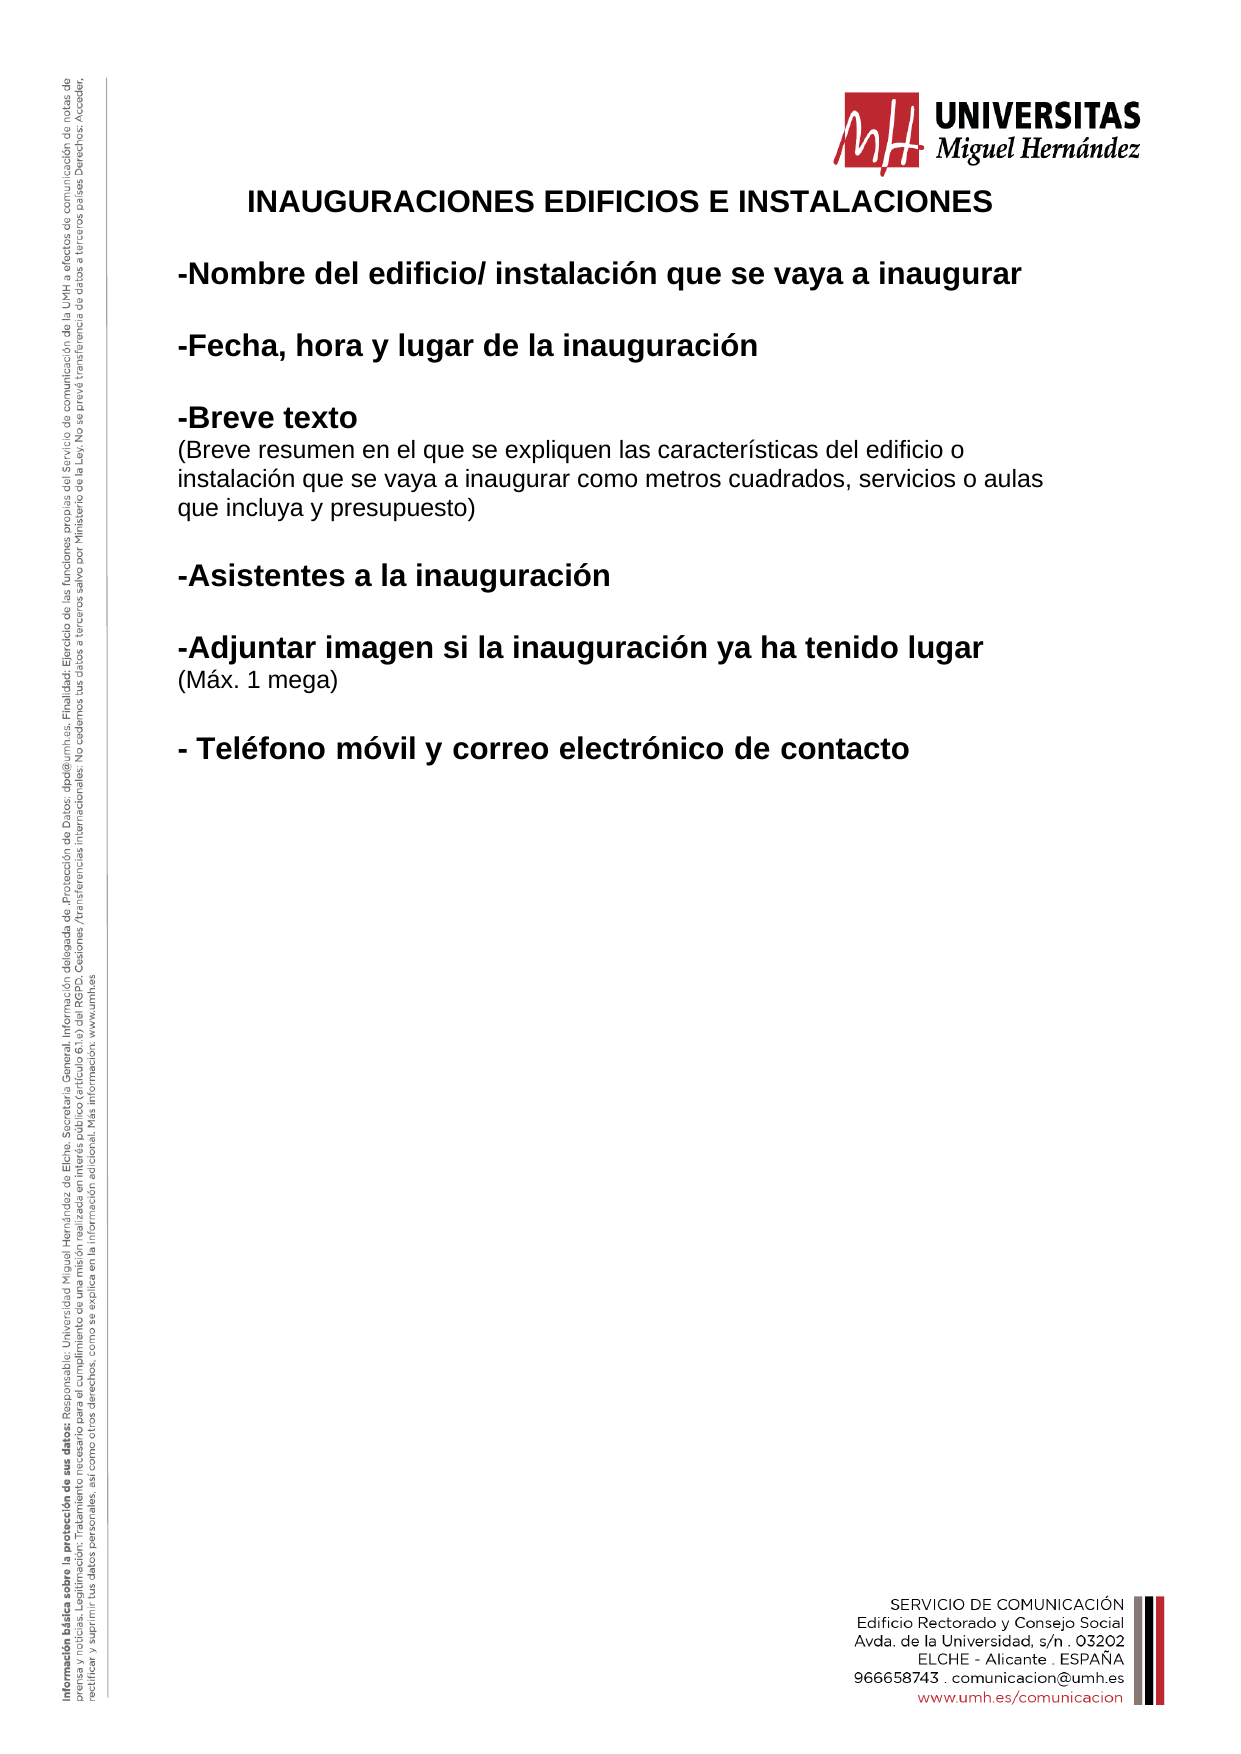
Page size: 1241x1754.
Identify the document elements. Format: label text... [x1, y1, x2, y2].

text INAUGURACIONES EDIFICIOS E INSTALACIONES [177, 183, 1063, 219]
text -Fecha, hora y lugar de la inauguración [177, 327, 1063, 363]
text -Adjuntar imagen si la inauguración ya ha tenido lugar [177, 629, 1063, 665]
text (Breve resumen en el que se expliquen las características del edificio o instalación que se vaya a inaugurar como metros cuadrados, servicios o aulas que incluya y presupuesto) [177, 435, 1063, 521]
picture [816, 76, 1153, 183]
text -Nombre del edificio/ instalación que se vaya a inaugurar [177, 255, 1063, 291]
text (Máx. 1 mega) [177, 665, 1063, 694]
picture [61, 78, 97, 1701]
picture [848, 1581, 1174, 1716]
text - Teléfono móvil y correo electrónico de contacto [177, 730, 1063, 766]
text -Breve texto [177, 399, 1063, 435]
text -Asistentes a la inauguración [177, 557, 1063, 593]
